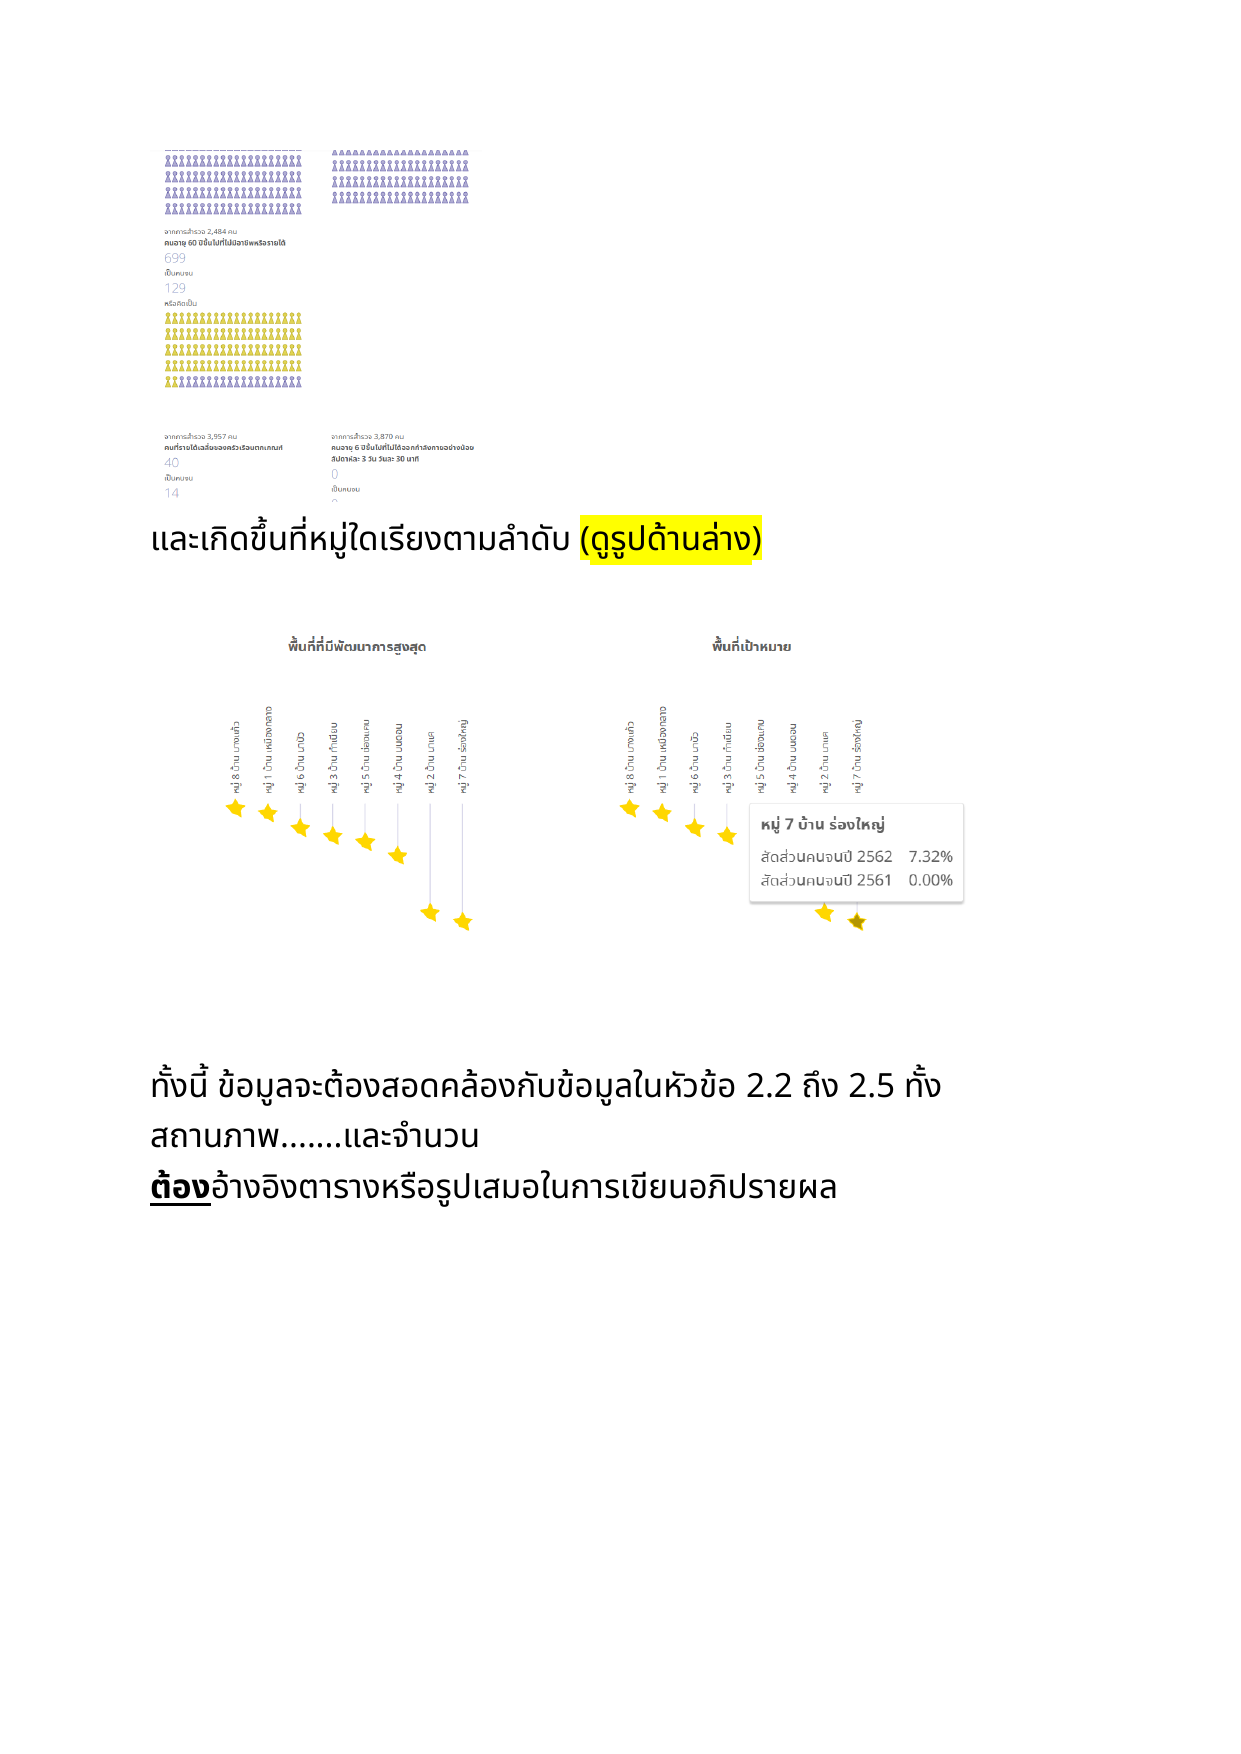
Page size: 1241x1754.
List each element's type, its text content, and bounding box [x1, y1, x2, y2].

picture [150, 150, 482, 502]
text ทั้งนี้ ข้อมูลจะต้องสอดคล้องกับข้อมูลในหัวข้อ 2.2 ถึง 2.5 ทั้งสถานภาพ.......และจำนวน [150, 1061, 1090, 1163]
text และเกิดขึ้นที่หมู่ใดเรียงตามลำดับ (ดูรูปด้านล่าง) [150, 514, 1090, 565]
picture [150, 577, 1063, 986]
text ต้องอ้างอิงตารางหรือรูปเสมอในการเขียนอภิปรายผล [150, 1163, 1090, 1213]
